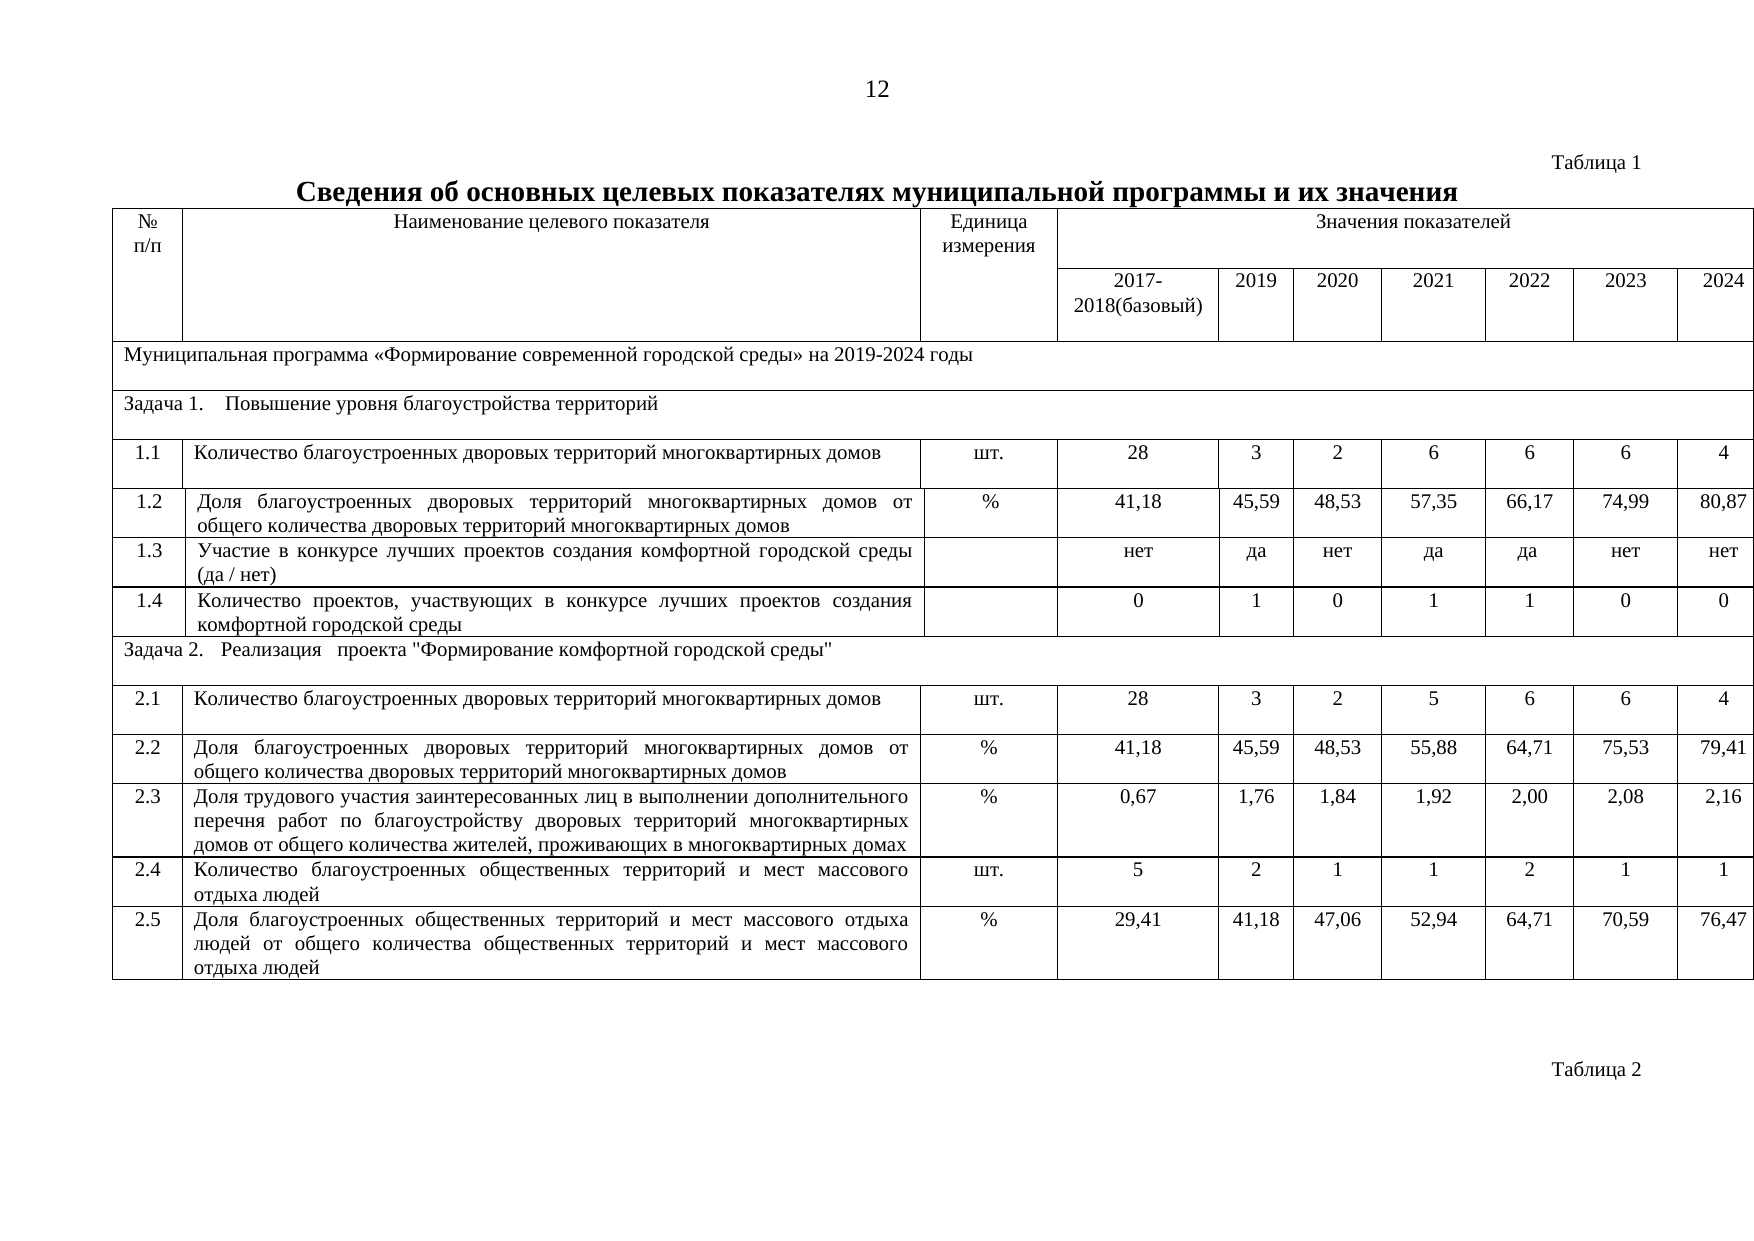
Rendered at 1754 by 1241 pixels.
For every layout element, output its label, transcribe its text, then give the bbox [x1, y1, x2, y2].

table_cell Доля благоустроенных дворовых территорий многоквартирных домов от общего количества дворовых территорий многоквартирных домов [183, 735, 920, 783]
table_cell 6 [1574, 686, 1677, 734]
table_cell 2.2 [113, 735, 182, 783]
table_cell 28 [1058, 686, 1218, 734]
table_cell 2 [1486, 858, 1573, 906]
table_cell нет [1058, 538, 1219, 586]
table_cell шт. [921, 440, 1057, 488]
table_cell 2022 [1486, 269, 1573, 341]
table_cell 1.3 [113, 538, 185, 586]
table_cell 1 [1382, 588, 1485, 636]
table_cell 2.4 [113, 858, 182, 906]
table_cell 64,71 [1486, 907, 1573, 979]
table_cell 4 [1678, 686, 1753, 734]
table_cell 1.2 [113, 489, 185, 537]
table_cell 1,76 [1219, 784, 1293, 856]
table_cell 2019 [1219, 269, 1293, 341]
table_cell 2.1 [113, 686, 182, 734]
table_cell 2020 [1294, 269, 1381, 341]
table_cell 1,92 [1382, 784, 1485, 856]
table_cell 76,47 [1678, 907, 1753, 979]
table_cell 1,84 [1294, 784, 1381, 856]
table_cell 1 [1678, 858, 1753, 906]
table_cell 1 [1486, 588, 1573, 636]
table_cell да [1220, 538, 1293, 586]
table_cell 1 [1574, 858, 1677, 906]
table_cell 2024 [1678, 269, 1753, 341]
table_cell 66,17 [1486, 489, 1573, 537]
table_cell % [925, 489, 1057, 537]
table_cell 2 [1219, 858, 1293, 906]
table_cell Доля трудового участия заинтересованных лиц в выполнении дополнительного перечня работ по благоустройству дворовых территорий многоквартирных домов от общего количества жителей, проживающих в многоквартирных домах [183, 784, 920, 856]
table_cell 57,35 [1382, 489, 1485, 537]
table_cell 80,87 [1678, 489, 1753, 537]
table_cell нет [1678, 538, 1753, 586]
table_cell Количество благоустроенных дворовых территорий многоквартирных домов [183, 440, 920, 488]
table_cell 6 [1486, 686, 1573, 734]
table_cell 64,71 [1486, 735, 1573, 783]
text Таблица 2 [112, 1057, 1641, 1081]
table_cell Доля благоустроенных дворовых территорий многоквартирных домов от общего количества дворовых территорий многоквартирных домов [186, 489, 924, 537]
table_cell Муниципальная программа «Формирование современной городской среды» на 2019-2024 годы [113, 342, 1753, 390]
table_cell 6 [1382, 440, 1485, 488]
table_cell 48,53 [1294, 489, 1381, 537]
table_cell да [1486, 538, 1573, 586]
table_cell 2,16 [1678, 784, 1753, 856]
table_cell 1.4 [113, 588, 185, 636]
table_cell 75,53 [1574, 735, 1677, 783]
table_cell нет [1574, 538, 1677, 586]
table_cell 45,59 [1220, 489, 1293, 537]
table_cell 45,59 [1219, 735, 1293, 783]
table_cell 0,67 [1058, 784, 1218, 856]
table_cell % [921, 784, 1057, 856]
text Таблица 1 [112, 150, 1641, 174]
table_cell Задача 2. Реализация проекта "Формирование комфортной городской среды" [113, 637, 1753, 685]
table_cell 74,99 [1574, 489, 1677, 537]
table_cell 6 [1574, 440, 1677, 488]
table_cell 79,41 [1678, 735, 1753, 783]
table_cell Количество проектов, участвующих в конкурсе лучших проектов создания комфортной городской среды [186, 588, 924, 636]
table_cell 1 [1220, 588, 1293, 636]
table_cell 0 [1058, 588, 1219, 636]
table_header № п/п [113, 209, 182, 341]
table_cell 41,18 [1058, 489, 1219, 537]
table_cell Количество благоустроенных дворовых территорий многоквартирных домов [183, 686, 920, 734]
table_cell % [921, 907, 1057, 979]
table_cell шт. [921, 858, 1057, 906]
table_cell 0 [1574, 588, 1677, 636]
table_cell 2021 [1382, 269, 1485, 341]
table_cell 2.5 [113, 907, 182, 979]
table_cell % [921, 735, 1057, 783]
table_cell 3 [1219, 440, 1293, 488]
table_cell 0 [1678, 588, 1753, 636]
table_header Значения показателей [1058, 209, 1753, 267]
table_cell Доля благоустроенных общественных территорий и мест массового отдыха людей от общего количества общественных территорий и мест массового отдыха людей [183, 907, 920, 979]
table_cell [925, 588, 1057, 636]
table_cell Задача 1. Повышение уровня благоустройства территорий [113, 391, 1753, 439]
table_cell [925, 538, 1057, 586]
table_cell 5 [1382, 686, 1485, 734]
table_cell 5 [1058, 858, 1218, 906]
table_cell 2 [1294, 686, 1381, 734]
table_cell 3 [1219, 686, 1293, 734]
table_cell 41,18 [1058, 735, 1218, 783]
table_cell 4 [1678, 440, 1753, 488]
table_cell 52,94 [1382, 907, 1485, 979]
table_cell да [1382, 538, 1485, 586]
table_cell 1.1 [113, 440, 182, 488]
table_cell 2017-2018(базовый) [1058, 269, 1218, 341]
table_cell 55,88 [1382, 735, 1485, 783]
table_cell 2,00 [1486, 784, 1573, 856]
table_cell нет [1294, 538, 1381, 586]
table_cell Участие в конкурсе лучших проектов создания комфортной городской среды (да / нет) [186, 538, 924, 586]
table_cell 1 [1382, 858, 1485, 906]
table_cell 70,59 [1574, 907, 1677, 979]
table_cell шт. [921, 686, 1057, 734]
table_header Единица измерения [921, 209, 1057, 341]
table_header Наименование целевого показателя [183, 209, 920, 341]
table_cell 28 [1058, 440, 1218, 488]
table_cell 47,06 [1294, 907, 1381, 979]
table_cell 1 [1294, 858, 1381, 906]
table_cell 6 [1486, 440, 1573, 488]
table_cell 41,18 [1219, 907, 1293, 979]
table_cell 2023 [1574, 269, 1677, 341]
table_cell 0 [1294, 588, 1381, 636]
table_cell Количество благоустроенных общественных территорий и мест массового отдыха людей [183, 858, 920, 906]
table_cell 2,08 [1574, 784, 1677, 856]
table_cell 48,53 [1294, 735, 1381, 783]
text Сведения об основных целевых показателях муниципальной программы и их значения [112, 174, 1641, 208]
table_cell 2.3 [113, 784, 182, 856]
table_cell 29,41 [1058, 907, 1218, 979]
table_cell 2 [1294, 440, 1381, 488]
